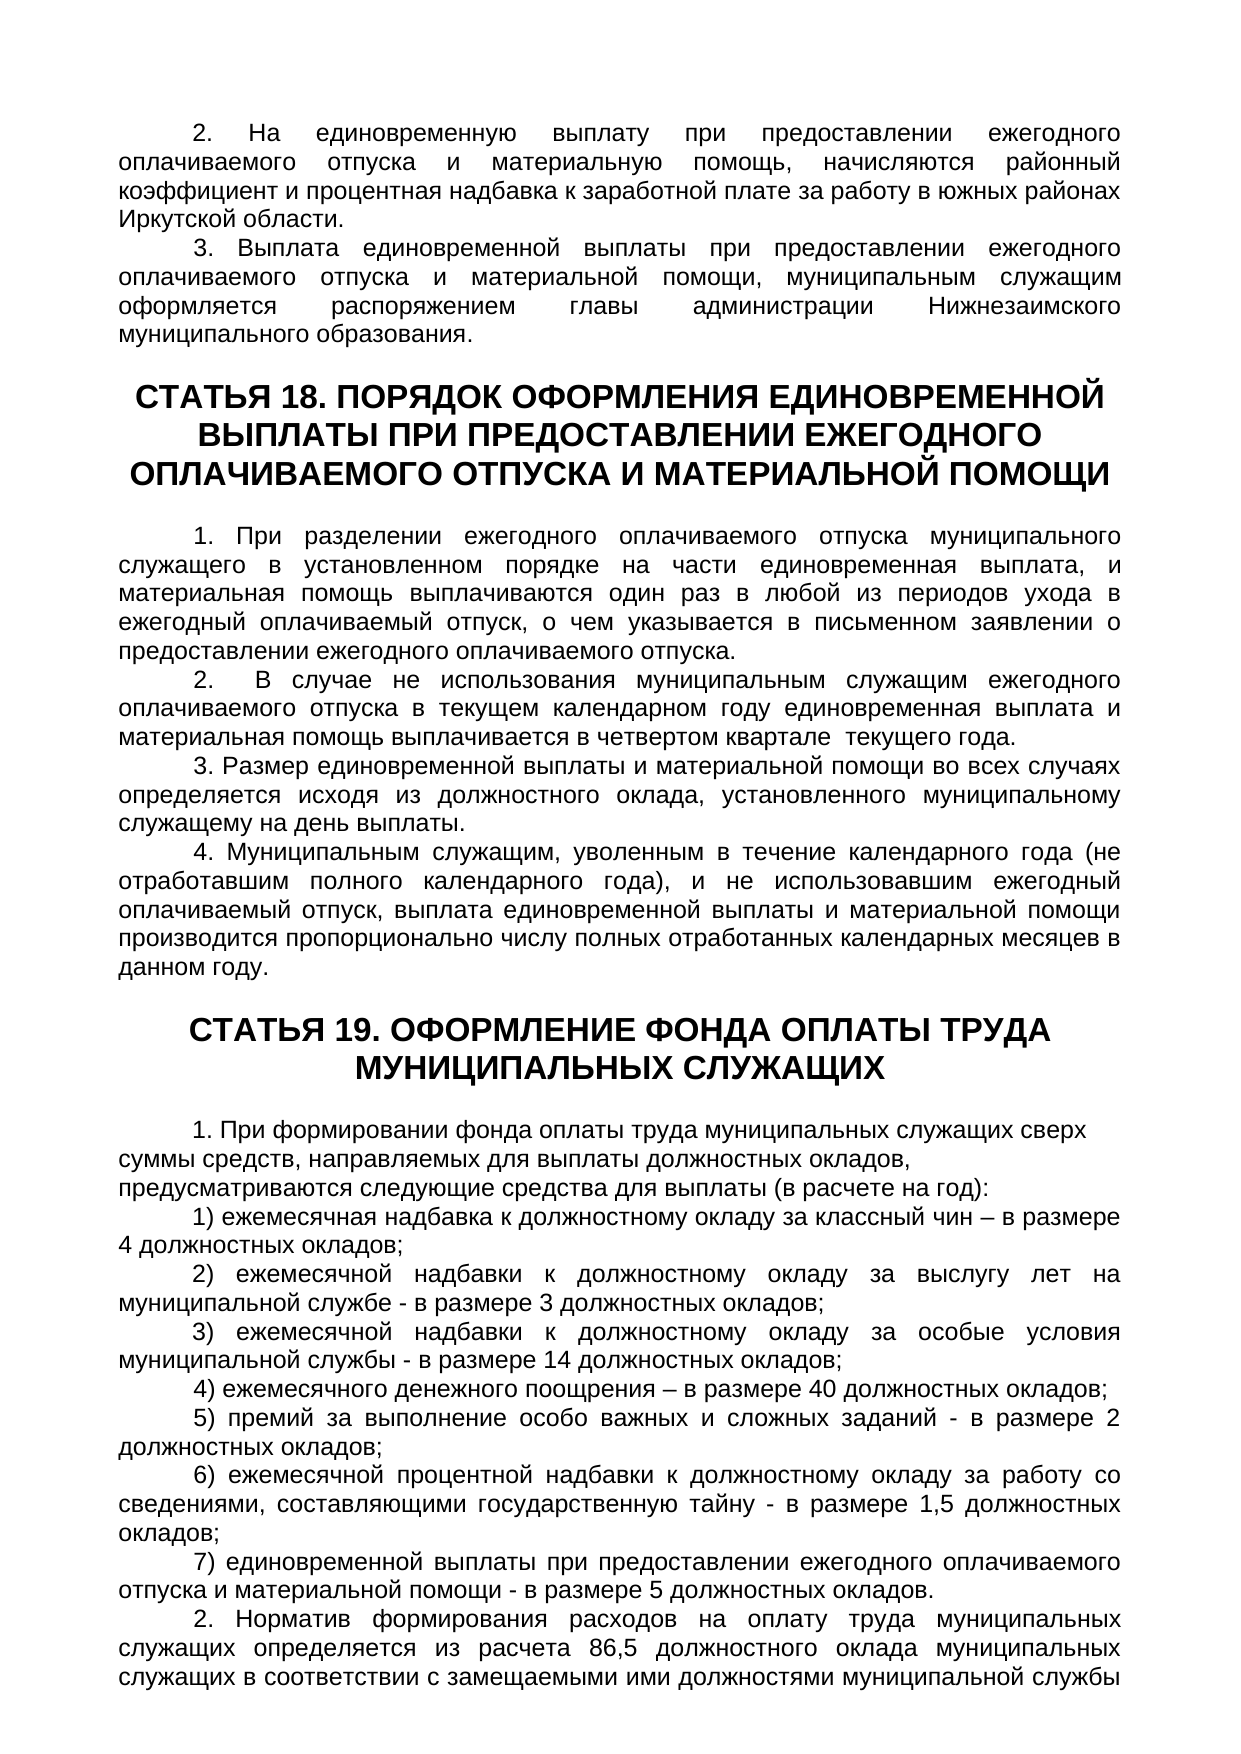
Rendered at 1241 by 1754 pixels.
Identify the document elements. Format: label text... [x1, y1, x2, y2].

text 6) ежемесячной процентной надбавки к должностному окладу за работу со сведениями, составляющими государственную тайну - в размере 1,5 должностных окладов; [118, 1460, 1122, 1547]
text 3) ежемесячной надбавки к должностному окладу за особые условия муниципальной службы - в размере 14 должностных окладов; [118, 1317, 1122, 1374]
text 7) единовременной выплаты при предоставлении ежегодного оплачиваемого отпуска и материальной помощи - в размере 5 должностных окладов. [118, 1547, 1122, 1604]
text СТАТЬЯ 18. ПОРЯДОК ОФОРМЛЕНИЯ ЕДИНОВРЕМЕННОЙ ВЫПЛАТЫ ПРИ ПРЕДОСТАВЛЕНИИ ЕЖЕГОДНОГО ОПЛАЧИВАЕМОГО ОТПУСКА И МАТЕРИАЛЬНОЙ ПОМОЩИ [118, 377, 1122, 492]
text 1) ежемесячная надбавка к должностному окладу за классный чин – в размере 4 должностных окладов; [118, 1202, 1122, 1259]
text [118, 1604, 1122, 1690]
text 2. В случае не использования муниципальным служащим ежегодного оплачиваемого отпуска в текущем календарном году единовременная выплата и материальная помощь выплачивается в четвертом квартале текущего года. [118, 665, 1122, 751]
text 3. Выплата единовременной выплаты при предоставлении ежегодного оплачиваемого отпуска и материальной помощи, муниципальным служащим оформляется распоряжением главы администрации Нижнезаимского муниципального образования. [118, 233, 1122, 348]
text 2. На единовременную выплату при предоставлении ежегодного оплачиваемого отпуска и материальную помощь, начисляются районный коэффициент и процентная надбавка к заработной плате за работу в южных районах Иркутской области. [118, 118, 1122, 233]
text 1. При формировании фонда оплаты труда муниципальных служащих сверх суммы средств, направляемых для выплаты должностных окладов, предусматриваются следующие средства для выплаты (в расчете на год): [118, 1115, 1122, 1202]
text 2) ежемесячной надбавки к должностному окладу за выслугу лет на муниципальной службе - в размере 3 должностных окладов; [118, 1259, 1122, 1317]
text 4) ежемесячного денежного поощрения – в размере 40 должностных окладов; [118, 1374, 1122, 1403]
text 5) премий за выполнение особо важных и сложных заданий - в размере 2 должностных окладов; [118, 1403, 1122, 1460]
text 1. При разделении ежегодного оплачиваемого отпуска муниципального служащего в установленном порядке на части единовременная выплата, и материальная помощь выплачиваются один раз в любой из периодов ухода в ежегодный оплачиваемый отпуск, о чем указывается в письменном заявлении о предоставлении ежегодного оплачиваемого отпуска. [118, 521, 1122, 665]
text 3. Размер единовременной выплаты и материальной помощи во всех случаях определяется исходя из должностного оклада, установленного муниципальному служащему на день выплаты. [118, 751, 1122, 837]
text 4. Муниципальным служащим, уволенным в течение календарного года (не отработавшим полного календарного года), и не использовавшим ежегодный оплачиваемый отпуск, выплата единовременной выплаты и материальной помощи производится пропорционально числу полных отработанных календарных месяцев в данном году. [118, 837, 1122, 981]
text СТАТЬЯ 19. ОФОРМЛЕНИЕ ФОНДА ОПЛАТЫ ТРУДА МУНИЦИПАЛЬНЫХ СЛУЖАЩИХ [118, 1010, 1122, 1087]
